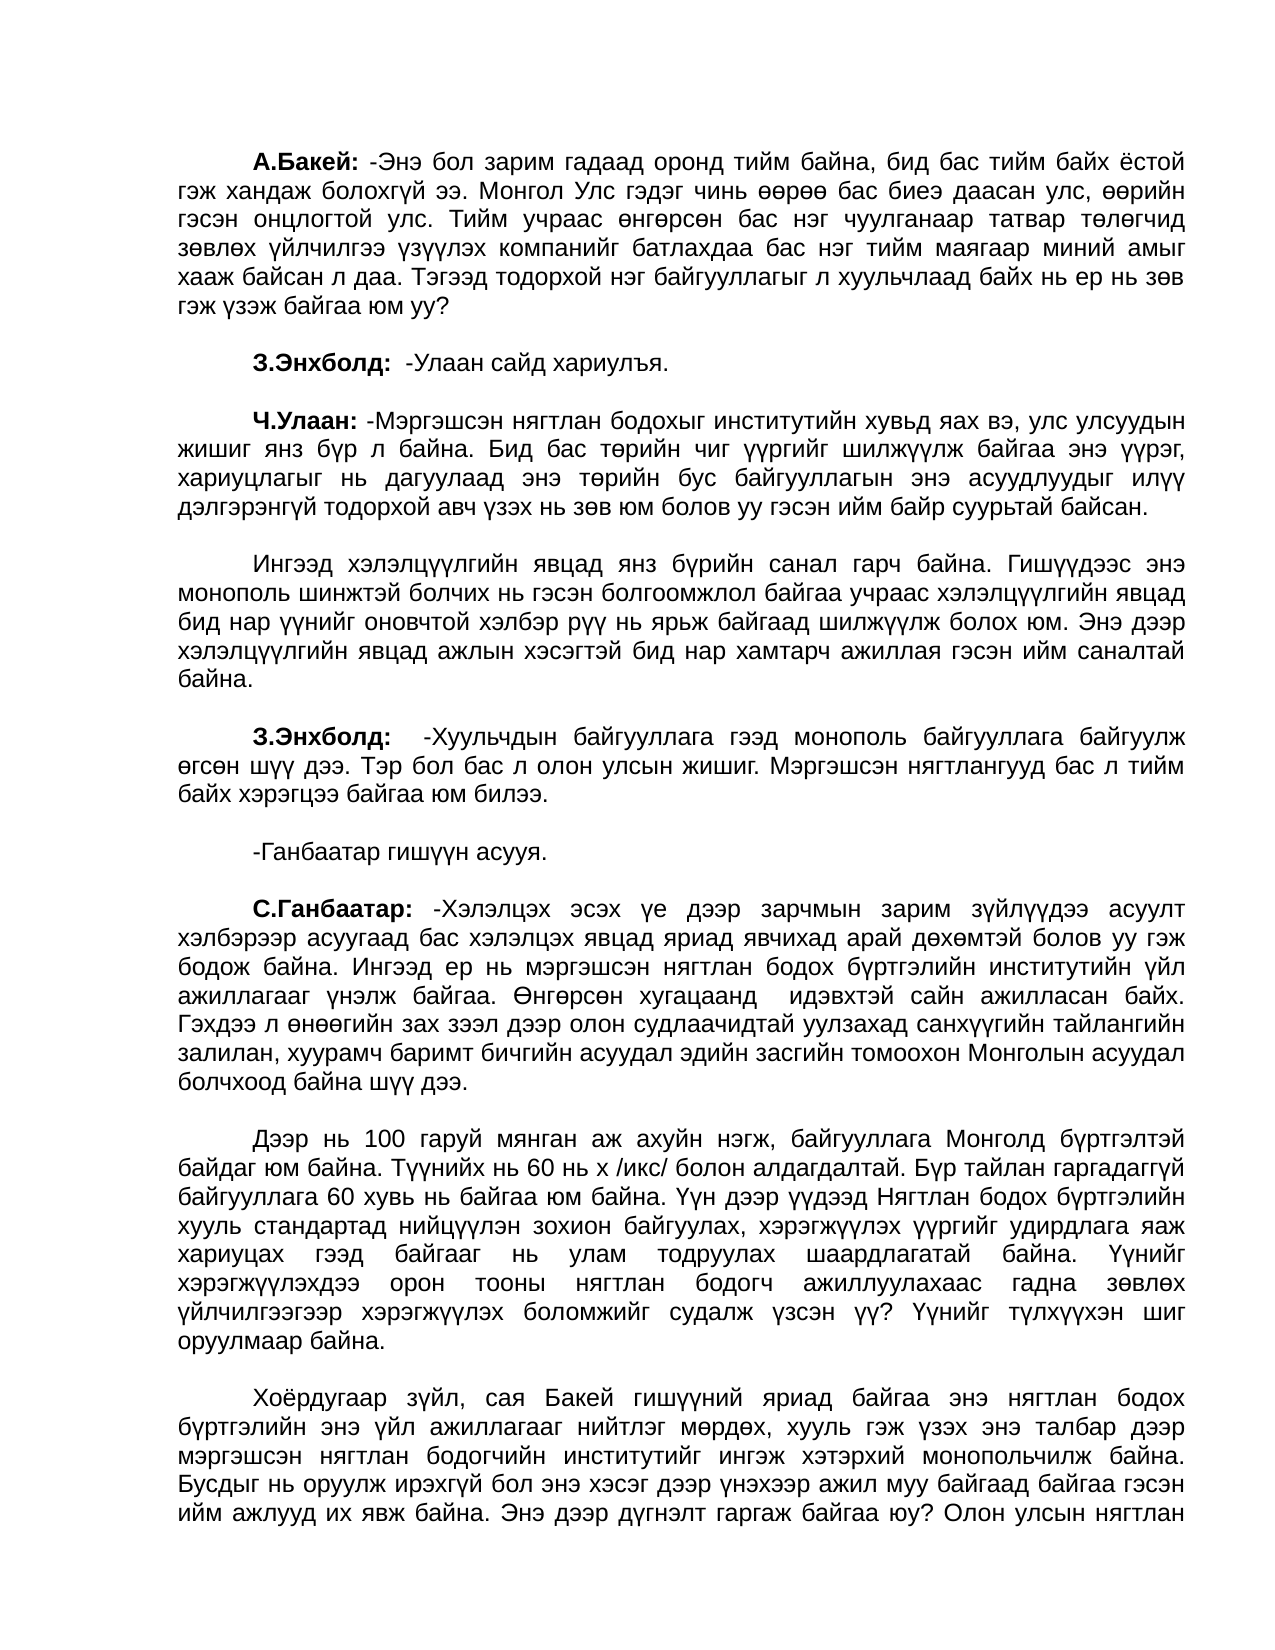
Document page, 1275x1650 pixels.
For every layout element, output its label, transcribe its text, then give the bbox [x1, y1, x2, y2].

text -Ганбаатар гишүүн асууя. [177, 837, 1186, 866]
text З.Энхболд: -Хуульчдын байгууллага гээд монополь байгууллага байгуулж өгсөн шүү дээ. Тэр бол бас л олон улсын жишиг. Мэргэшсэн нягтлангууд бас л тийм байх хэрэгцээ байгаа юм билээ. [177, 722, 1186, 808]
text З.Энхболд: -Улаан сайд хариулъя. [177, 348, 1186, 377]
text Ингээд хэлэлцүүлгийн явцад янз бүрийн санал гарч байна. Гишүүдээс энэ монополь шинжтэй болчих нь гэсэн болгоомжлол байгаа учраас хэлэлцүүлгийн явцад бид нар үүнийг оновчтой хэлбэр рүү нь ярьж байгаад шилжүүлж болох юм. Энэ дээр хэлэлцүүлгийн явцад ажлын хэсэгтэй бид нар хамтарч ажиллая гэсэн ийм саналтай байна. [177, 549, 1186, 693]
text С.Ганбаатар: -Хэлэлцэх эсэх үе дээр зарчмын зарим зүйлүүдээ асуулт хэлбэрээр асуугаад бас хэлэлцэх явцад яриад явчихад арай дөхөмтэй болов уу гэж бодож байна. Ингээд ер нь мэргэшсэн нягтлан бодох бүртгэлийн институтийн үйл ажиллагааг үнэлж байгаа. Өнгөрсөн хугацаанд идэвхтэй сайн ажилласан байх. Гэхдээ л өнөөгийн зах зээл дээр олон судлаачидтай уулзахад санхүүгийн тайлангийн залилан, хуурамч баримт бичгийн асуудал эдийн засгийн томоохон Монголын асуудал болчхоод байна шүү дээ. [177, 894, 1186, 1096]
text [177, 1383, 1186, 1527]
text Ч.Улаан: -Мэргэшсэн нягтлан бодохыг институтийн хувьд яах вэ, улс улсуудын жишиг янз бүр л байна. Бид бас төрийн чиг үүргийг шилжүүлж байгаа энэ үүрэг, хариуцлагыг нь дагуулаад энэ төрийн бус байгууллагын энэ асуудлуудыг илүү дэлгэрэнгүй тодорхой авч үзэх нь зөв юм болов уу гэсэн ийм байр суурьтай байсан. [177, 406, 1186, 521]
text Дээр нь 100 гаруй мянган аж ахуйн нэгж, байгууллага Монголд бүртгэлтэй байдаг юм байна. Түүнийх нь 60 нь х /икс/ болон алдагдалтай. Бүр тайлан гаргадаггүй байгууллага 60 хувь нь байгаа юм байна. Үүн дээр үүдээд Нягтлан бодох бүртгэлийн хууль стандартад нийцүүлэн зохион байгуулах, хэрэгжүүлэх үүргийг удирдлага яаж хариуцах гээд байгааг нь улам тодруулах шаардлагатай байна. Үүнийг хэрэгжүүлэхдээ орон тооны нягтлан бодогч ажиллуулахаас гадна зөвлөх үйлчилгээгээр хэрэгжүүлэх боломжийг судалж үзсэн үү? Үүнийг түлхүүхэн шиг оруулмаар байна. [177, 1124, 1186, 1354]
text А.Бакей: -Энэ бол зарим гадаад оронд тийм байна, бид бас тийм байх ёстой гэж хандаж болохгүй ээ. Монгол Улс гэдэг чинь өөрөө бас биеэ даасан улс, өөрийн гэсэн онцлогтой улс. Тийм учраас өнгөрсөн бас нэг чуулганаар татвар төлөгчид зөвлөх үйлчилгээ үзүүлэх компанийг батлахдаа бас нэг тийм маягаар миний амыг хааж байсан л даа. Тэгээд тодорхой нэг байгууллагыг л хуульчлаад байх нь ер нь зөв гэж үзэж байгаа юм уу? [177, 147, 1186, 319]
